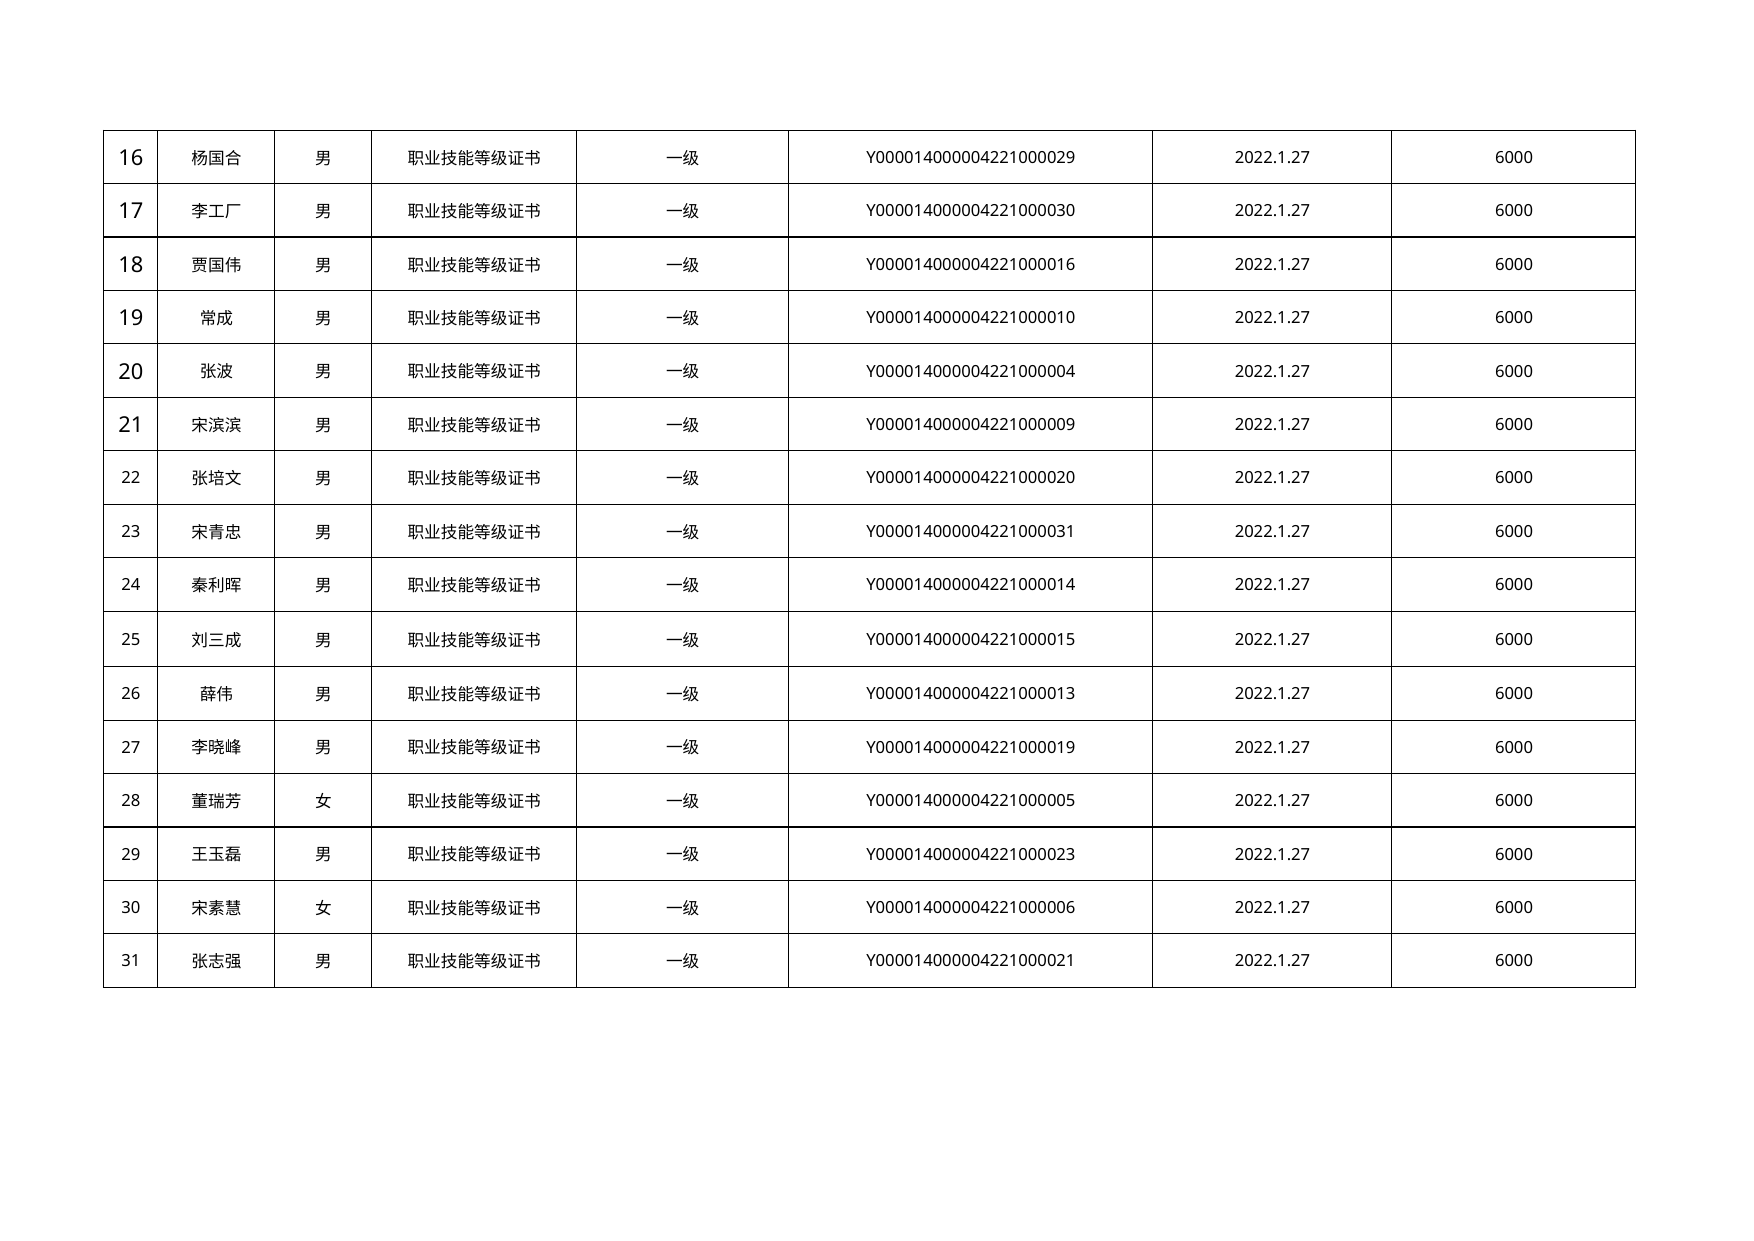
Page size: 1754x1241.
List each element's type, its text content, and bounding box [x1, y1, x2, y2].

table_cell 2022.1.27 [1153, 881, 1391, 933]
table_cell 6000 [1392, 934, 1635, 987]
table_cell 一级 [577, 774, 788, 826]
table_cell 男 [275, 558, 371, 611]
table_cell 常成 [158, 291, 274, 343]
table_cell 男 [275, 934, 371, 987]
table_cell 一级 [577, 291, 788, 343]
table_cell 2022.1.27 [1153, 291, 1391, 343]
table_cell 20 [104, 344, 157, 397]
table_cell 职业技能等级证书 [372, 721, 576, 773]
table_cell 19 [104, 291, 157, 343]
table_cell 6000 [1392, 184, 1635, 236]
table_cell 张志强 [158, 934, 274, 987]
table_cell 男 [275, 291, 371, 343]
table_cell 一级 [577, 131, 788, 183]
table_cell 职业技能等级证书 [372, 451, 576, 504]
table_cell 6000 [1392, 451, 1635, 504]
table_cell 李工厂 [158, 184, 274, 236]
table_cell 职业技能等级证书 [372, 612, 576, 666]
table_cell 一级 [577, 934, 788, 987]
table_cell 职业技能等级证书 [372, 505, 576, 557]
table_cell Y000014000004221000030 [789, 184, 1152, 236]
table_cell 男 [275, 451, 371, 504]
table_cell 6000 [1392, 721, 1635, 773]
table_cell 6000 [1392, 558, 1635, 611]
table_cell 6000 [1392, 398, 1635, 450]
table_cell Y000014000004221000013 [789, 667, 1152, 719]
table_cell 一级 [577, 612, 788, 666]
table_cell Y000014000004221000029 [789, 131, 1152, 183]
table_cell 6000 [1392, 828, 1635, 880]
table_cell 张培文 [158, 451, 274, 504]
table_cell Y000014000004221000031 [789, 505, 1152, 557]
table_cell 职业技能等级证书 [372, 344, 576, 397]
table_cell 杨国合 [158, 131, 274, 183]
table_cell 18 [104, 238, 157, 290]
table_cell 6000 [1392, 238, 1635, 290]
table_cell 2022.1.27 [1153, 184, 1391, 236]
table_cell 秦利晖 [158, 558, 274, 611]
table_cell 男 [275, 398, 371, 450]
table_cell 27 [104, 721, 157, 773]
table_cell 男 [275, 721, 371, 773]
table_cell 一级 [577, 184, 788, 236]
table_cell 17 [104, 184, 157, 236]
table_cell 贾国伟 [158, 238, 274, 290]
table_cell 一级 [577, 667, 788, 719]
table_cell 男 [275, 344, 371, 397]
table_cell 职业技能等级证书 [372, 238, 576, 290]
table_cell 李晓峰 [158, 721, 274, 773]
table_cell Y000014000004221000021 [789, 934, 1152, 987]
table_cell 一级 [577, 505, 788, 557]
table_cell 6000 [1392, 505, 1635, 557]
table_cell 2022.1.27 [1153, 667, 1391, 719]
table_cell 6000 [1392, 881, 1635, 933]
table_cell 一级 [577, 721, 788, 773]
table_cell 2022.1.27 [1153, 398, 1391, 450]
table_cell Y000014000004221000023 [789, 828, 1152, 880]
table_cell 2022.1.27 [1153, 131, 1391, 183]
table_cell 2022.1.27 [1153, 505, 1391, 557]
table_cell Y000014000004221000015 [789, 612, 1152, 666]
table_cell Y000014000004221000014 [789, 558, 1152, 611]
table_cell 2022.1.27 [1153, 451, 1391, 504]
table_cell 男 [275, 667, 371, 719]
table_cell Y000014000004221000006 [789, 881, 1152, 933]
table_cell 职业技能等级证书 [372, 291, 576, 343]
table_cell 宋青忠 [158, 505, 274, 557]
table_cell 张波 [158, 344, 274, 397]
table_cell 男 [275, 612, 371, 666]
table_cell 2022.1.27 [1153, 774, 1391, 826]
table_cell 2022.1.27 [1153, 934, 1391, 987]
table_cell 6000 [1392, 667, 1635, 719]
table_cell 2022.1.27 [1153, 558, 1391, 611]
table_cell 薛伟 [158, 667, 274, 719]
table_cell 6000 [1392, 344, 1635, 397]
table_cell 职业技能等级证书 [372, 828, 576, 880]
table_cell Y000014000004221000009 [789, 398, 1152, 450]
table_cell 男 [275, 184, 371, 236]
table_cell 宋滨滨 [158, 398, 274, 450]
table_cell 职业技能等级证书 [372, 934, 576, 987]
table_cell 王玉磊 [158, 828, 274, 880]
table_cell 21 [104, 398, 157, 450]
table_cell 24 [104, 558, 157, 611]
table_cell 6000 [1392, 131, 1635, 183]
table_cell 一级 [577, 828, 788, 880]
table_cell 22 [104, 451, 157, 504]
table_cell 男 [275, 238, 371, 290]
table_cell 职业技能等级证书 [372, 881, 576, 933]
table_cell 职业技能等级证书 [372, 184, 576, 236]
table_cell Y000014000004221000019 [789, 721, 1152, 773]
table_cell 29 [104, 828, 157, 880]
table_cell Y000014000004221000010 [789, 291, 1152, 343]
table_cell Y000014000004221000016 [789, 238, 1152, 290]
table_cell 2022.1.27 [1153, 612, 1391, 666]
table_cell 31 [104, 934, 157, 987]
table_cell 男 [275, 505, 371, 557]
table_cell 26 [104, 667, 157, 719]
table_cell 30 [104, 881, 157, 933]
table_cell 刘三成 [158, 612, 274, 666]
table_cell 一级 [577, 558, 788, 611]
table_cell 6000 [1392, 774, 1635, 826]
table_cell 28 [104, 774, 157, 826]
table_cell 职业技能等级证书 [372, 131, 576, 183]
table_cell 女 [275, 774, 371, 826]
table_cell 23 [104, 505, 157, 557]
table_cell 一级 [577, 881, 788, 933]
table_cell 女 [275, 881, 371, 933]
table_cell Y000014000004221000004 [789, 344, 1152, 397]
table_cell 职业技能等级证书 [372, 398, 576, 450]
table_cell 2022.1.27 [1153, 721, 1391, 773]
table_cell 职业技能等级证书 [372, 667, 576, 719]
table_cell 宋素慧 [158, 881, 274, 933]
table_cell 男 [275, 131, 371, 183]
table_cell 25 [104, 612, 157, 666]
table_cell 职业技能等级证书 [372, 558, 576, 611]
table_cell 职业技能等级证书 [372, 774, 576, 826]
table_cell 一级 [577, 344, 788, 397]
table_cell 2022.1.27 [1153, 828, 1391, 880]
table_cell 男 [275, 828, 371, 880]
table_cell 一级 [577, 398, 788, 450]
table_cell 一级 [577, 451, 788, 504]
table_cell 2022.1.27 [1153, 344, 1391, 397]
table_cell 6000 [1392, 612, 1635, 666]
table_cell 6000 [1392, 291, 1635, 343]
table_cell 一级 [577, 238, 788, 290]
table_cell Y000014000004221000020 [789, 451, 1152, 504]
table_cell 董瑞芳 [158, 774, 274, 826]
table_cell 16 [104, 131, 157, 183]
table_cell 2022.1.27 [1153, 238, 1391, 290]
table_cell Y000014000004221000005 [789, 774, 1152, 826]
